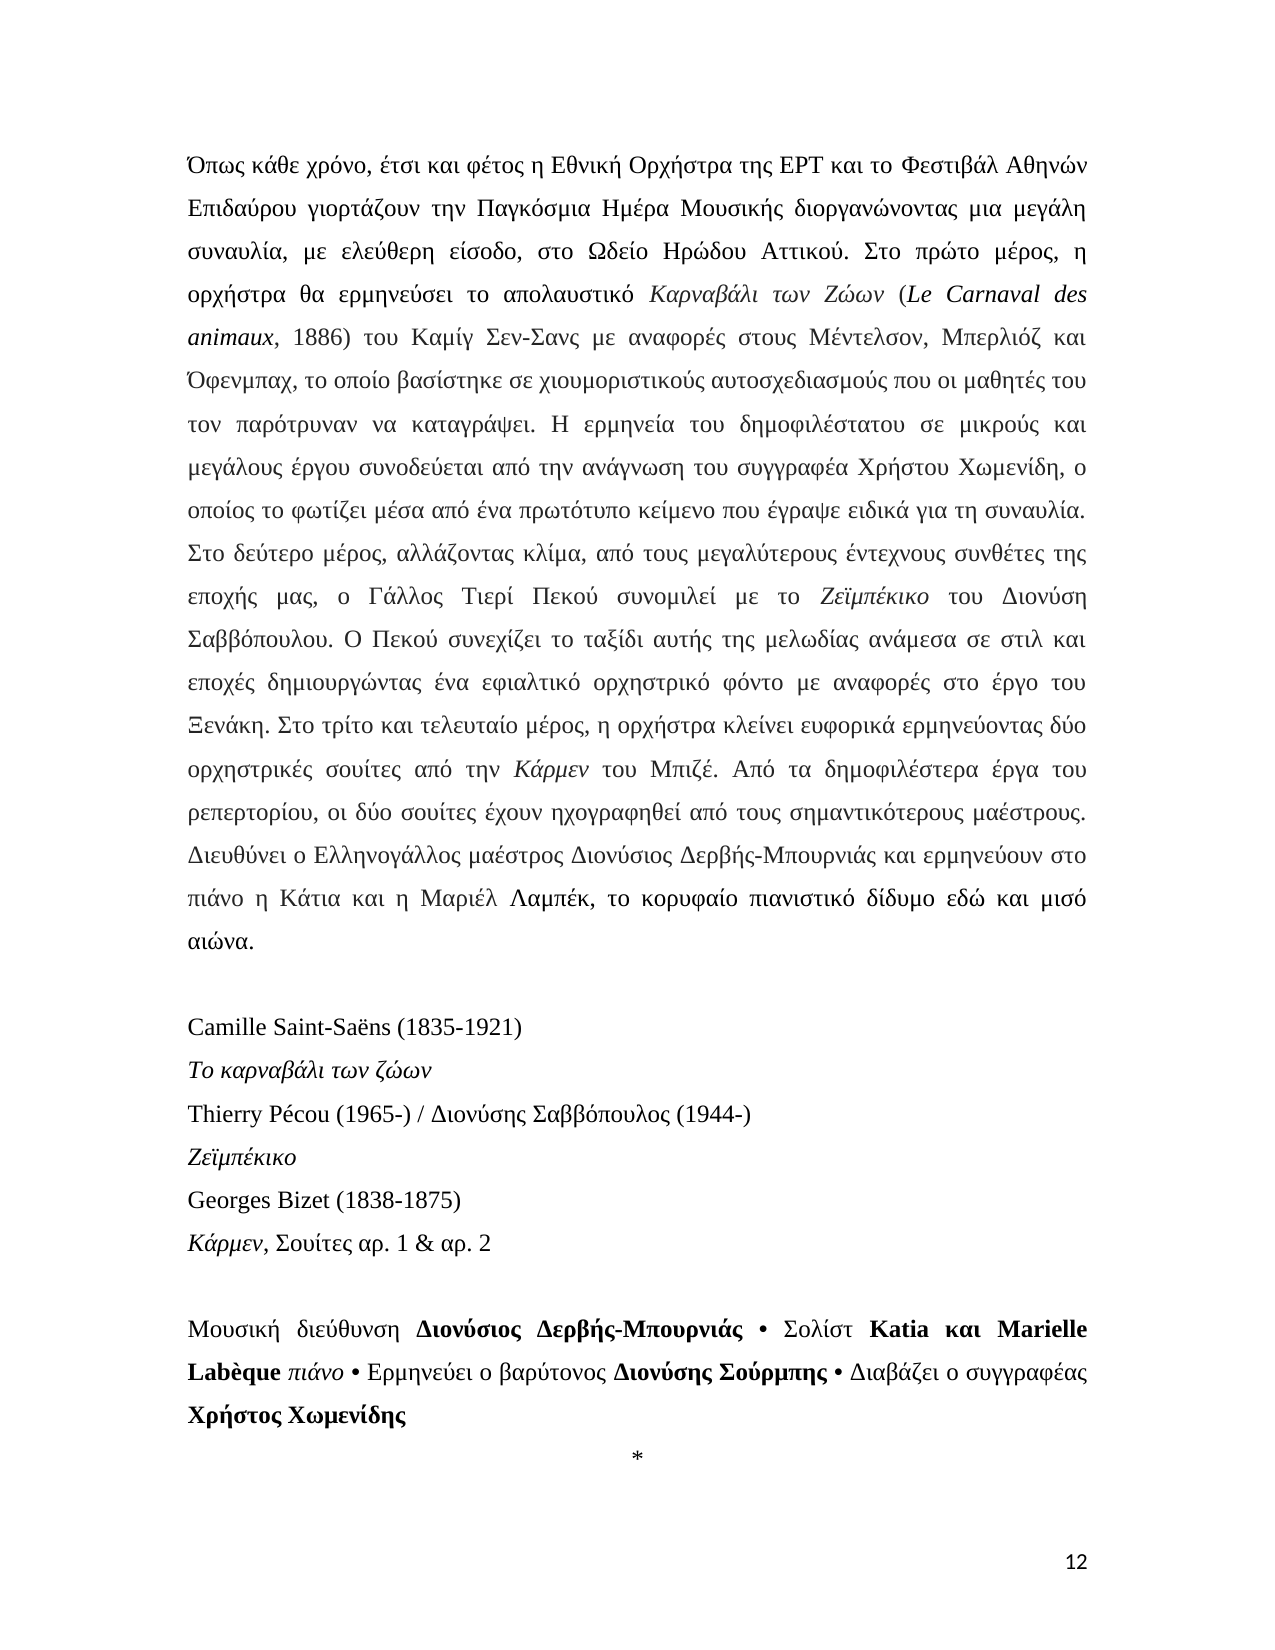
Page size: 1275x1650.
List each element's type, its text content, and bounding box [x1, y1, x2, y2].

text Ζεϊμπέκικο [187, 1142, 1087, 1171]
text Camille Saint-Saëns (1835-1921) [187, 1012, 1087, 1041]
text * [187, 1444, 1087, 1472]
text Georges Bizet (1838-1875) [187, 1185, 1087, 1214]
text Μουσική διεύθυνση Διονύσιος Δερβής-Μπουρνιάς • Σολίστ Katia και Marielle Labèque πιάνο • Ερμηνεύει ο βαρύτονος Διονύσης Σούρμπης • Διαβάζει ο συγγραφέας Χρήστος Χωμενίδης [187, 1314, 1087, 1429]
text Όπως κάθε χρόνο, έτσι και φέτος η Εθνική Ορχήστρα της ΕΡΤ και το Φεστιβάλ Αθηνών Επιδαύρου γιορτάζουν την Παγκόσμια Ημέρα Μουσικής διοργανώνοντας μια μεγάλη συναυλία, με ελεύθερη είσοδο, στο Ωδείο Ηρώδου Αττικού. Στο πρώτο μέρος, η ορχήστρα θα ερμηνεύσει το απολαυστικό Καρναβάλι των Ζώων (Le Carnaval des animaux, 1886) του Καμίγ Σεν-Σανς με αναφορές στους Μέντελσον, Μπερλιόζ και Όφενμπαχ, το οποίο βασίστηκε σε χιουμοριστικούς αυτοσχεδιασμούς που οι μαθητές του τον παρότρυναν να καταγράψει. Η ερμηνεία του δημοφιλέστατου σε μικρούς και μεγάλους έργου συνοδεύεται από την ανάγνωση του συγγραφέα Χρήστου Χωμενίδη, ο οποίος το φωτίζει μέσα από ένα πρωτότυπο κείμενο που έγραψε ειδικά για τη συναυλία. Στο δεύτερο μέρος, αλλάζοντας κλίμα, από τους μεγαλύτερους έντεχνους συνθέτες της εποχής μας, ο Γάλλος Τιερί Πεκού συνομιλεί με το Ζεϊμπέκικο του Διονύση Σαββόπουλου. Ο Πεκού συνεχίζει το ταξίδι αυτής της μελωδίας ανάμεσα σε στιλ και εποχές δημιουργώντας ένα εφιαλτικό ορχηστρικό φόντο με αναφορές στο έργο του Ξενάκη. Στο τρίτο και τελευταίο μέρος, η ορχήστρα κλείνει ευφορικά ερμηνεύοντας δύο ορχηστρικές σουίτες από την Κάρμεν του Μπιζέ. Από τα δημοφιλέστερα έργα του ρεπερτορίου, οι δύο σουίτες έχουν ηχογραφηθεί από τους σημαντικότερους μαέστρους. Διευθύνει ο Ελληνογάλλος μαέστρος Διονύσιος Δερβής-Μπουρνιάς και ερμηνεύουν στο πιάνο η Κάτια και η Μαριέλ Λαμπέκ, το κορυφαίο πιανιστικό δίδυμο εδώ και μισό αιώνα. [187, 150, 1087, 955]
text Thierry Pécou (1965-) / Διονύσης Σαββόπουλος (1944-) [187, 1099, 1087, 1127]
text Κάρμεν, Σουίτες αρ. 1 & αρ. 2 [187, 1228, 1087, 1257]
text Το καρναβάλι των ζώων [187, 1056, 1087, 1084]
